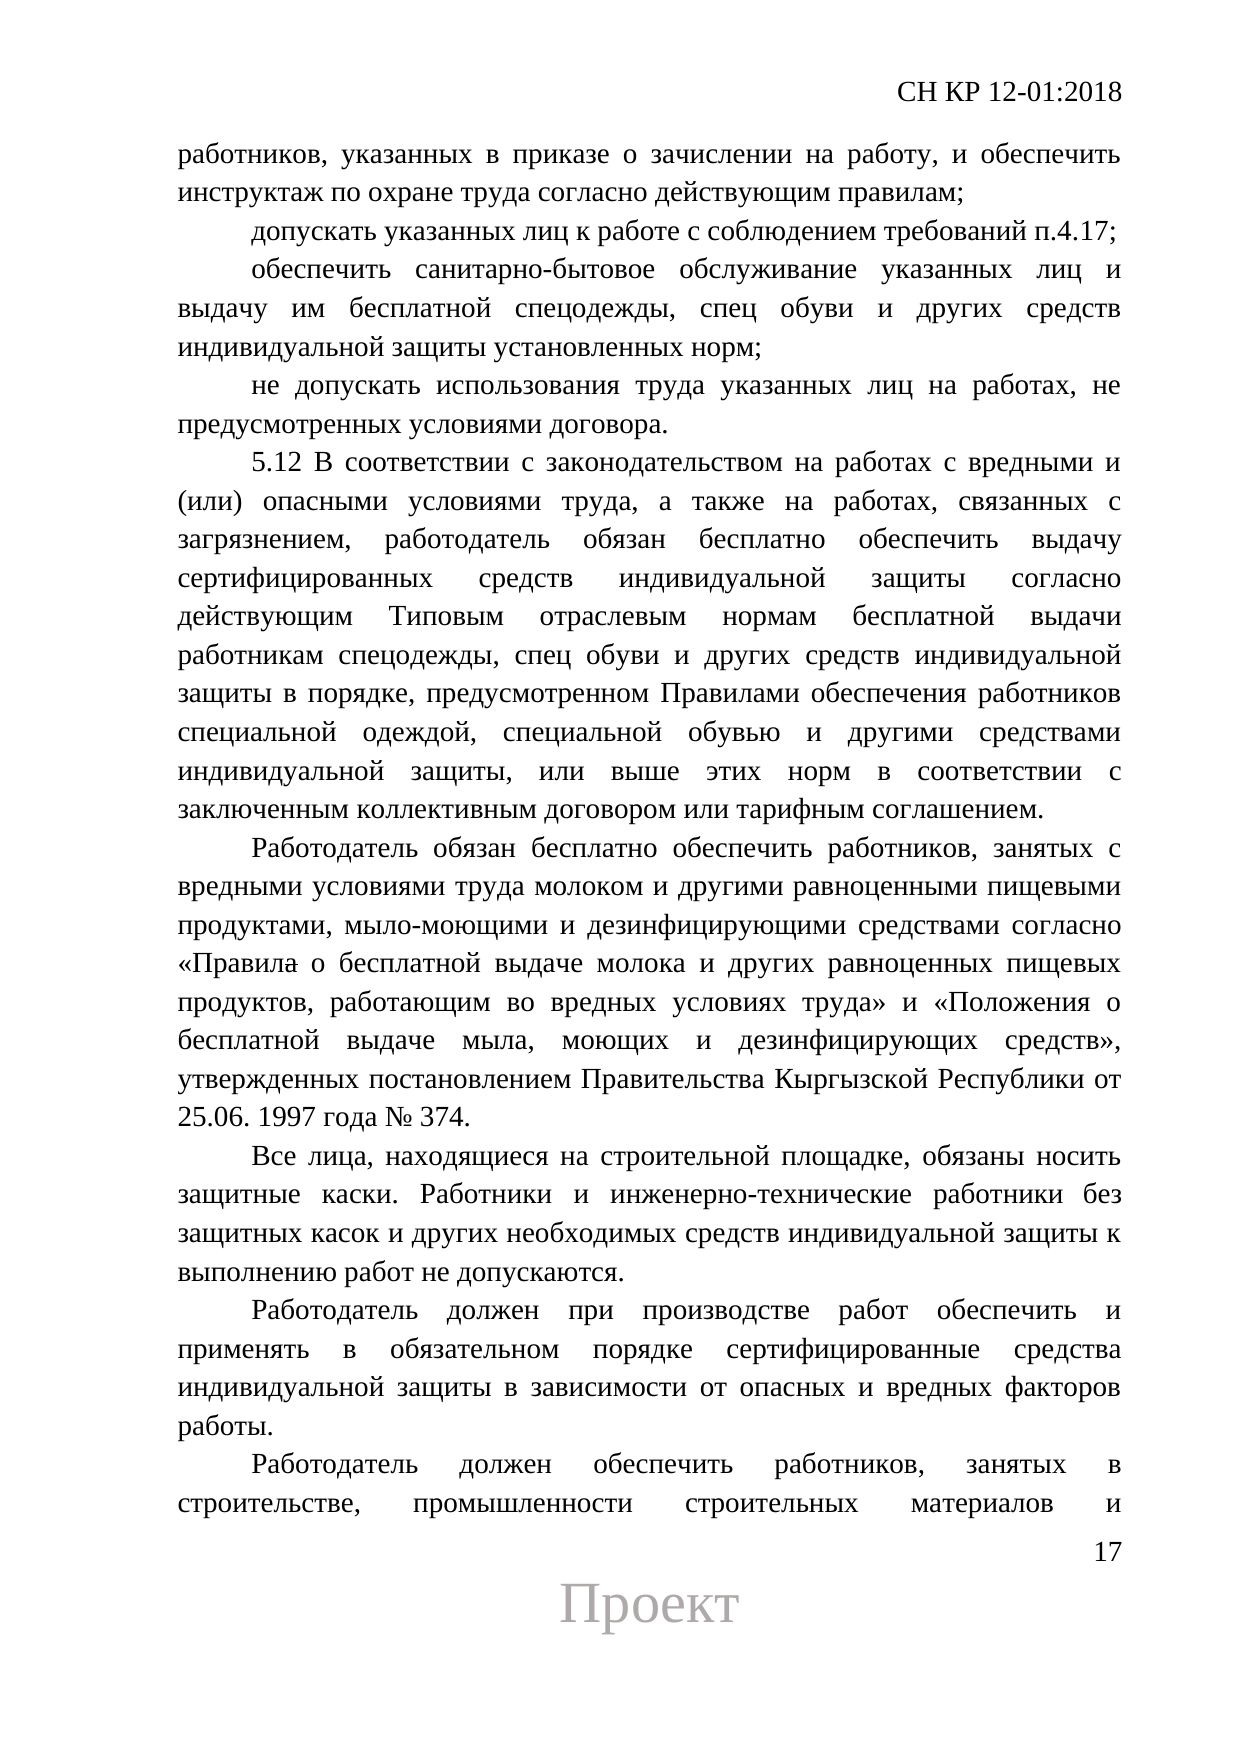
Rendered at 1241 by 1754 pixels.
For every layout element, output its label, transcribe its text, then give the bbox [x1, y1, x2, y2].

text Все лица, находящиеся на строительной площадке, обязаны носить защитные каски. Работники и инженерно-технические работники без защитных касок и других необходимых средств индивидуальной защиты к выполнению работ не допускаются. [177, 1138, 1122, 1287]
text обеспечить санитарно-бытовое обслуживание указанных лиц и выдачу им бесплатной спецодежды, спец обуви и других средств индивидуальной защиты установленных норм; [177, 252, 1122, 362]
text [177, 1446, 1122, 1518]
text допускать указанных лиц к работе с соблюдением требований п.4.17; [177, 213, 1122, 247]
text не допускать использования труда указанных лиц на работах, не предусмотренных условиями договора. [177, 367, 1122, 439]
text Работодатель должен при производстве работ обеспечить и применять в обязательном порядке сертифицированные средства индивидуальной защиты в зависимости от опасных и вредных факторов работы. [177, 1292, 1122, 1441]
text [177, 136, 1122, 208]
text Работодатель обязан бесплатно обеспечить работников, занятых с вредными условиями труда молоком и другими равноценными пищевыми продуктами, мыло-моющими и дезинфицирующими средствами согласно «Правила о бесплатной выдаче молока и других равноценных пищевых продуктов, работающим во вредных условиях труда» и «Положения о бесплатной выдаче мыла, моющих и дезинфицирующих средств», утвержденных постановлением Правительства Кыргызской Республики от 25.06. 1997 года № 374. [177, 830, 1122, 1133]
text 5.12 В соответствии с законодательством на работах с вредными и (или) опасными условиями труда, а также на работах, связанных с загрязнением, работодатель обязан бесплатно обеспечить выдачу сертифицированных средств индивидуальной защиты согласно действующим Типовым отраслевым нормам бесплатной выдачи работникам спецодежды, спец обуви и других средств индивидуальной защиты в порядке, предусмотренном Правилами обеспечения работников специальной одеждой, специальной обувью и другими средствами индивидуальной защиты, или выше этих норм в соответствии с заключенным коллективным договором или тарифным соглашением. [177, 444, 1122, 825]
